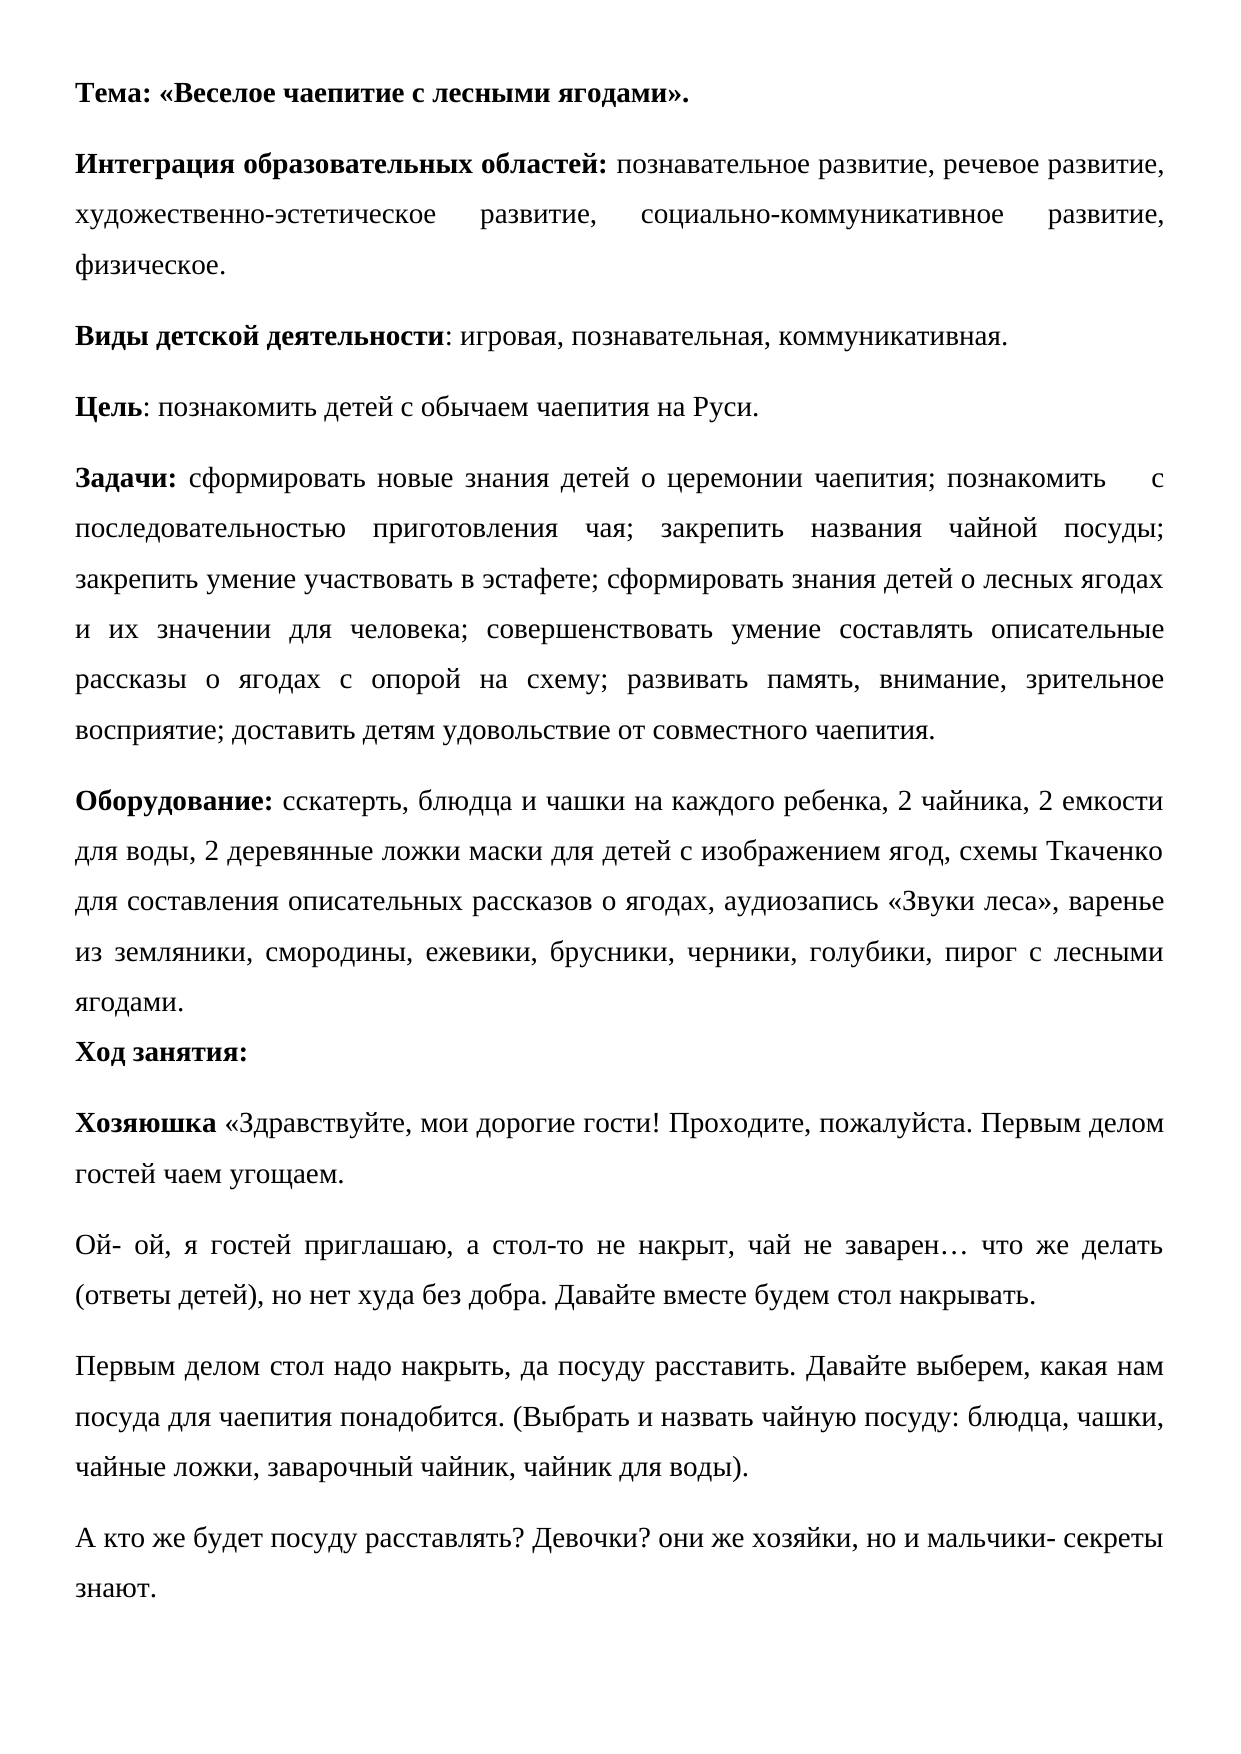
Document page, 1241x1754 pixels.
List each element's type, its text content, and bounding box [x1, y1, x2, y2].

text А кто же будет посуду расставлять? Девочки? они же хозяйки, но и мальчики- секреты знают. [75, 1520, 1165, 1604]
text Цель: познакомить детей с обычаем чаепития на Руси. [75, 389, 1165, 423]
text Виды детской деятельности: игровая, познавательная, коммуникативная. [75, 318, 1165, 351]
text Оборудование: cскатерть, блюдца и чашки на каждого ребенка, 2 чайника, 2 емкости для воды, 2 деревянные ложки маски для детей с изображением ягод, схемы Ткаченко для составления описательных рассказов о ягодах, аудиозапись «Звуки леса», варенье из земляники, смородины, ежевики, брусники, черники, голубики, пирог с лесными ягодами. [75, 783, 1165, 1018]
text Ой- ой, я гостей приглашаю, а стол-то не накрыт, чай не заварен… что же делать (ответы детей), но нет худа без добра. Давайте вместе будем стол накрывать. [75, 1227, 1165, 1311]
text Первым делом стол надо накрыть, да посуду расставить. Давайте выберем, какая нам посуда для чаепития понадобится. (Выбрать и назвать чайную посуду: блюдца, чашки, чайные ложки, заварочный чайник, чайник для воды). [75, 1348, 1165, 1483]
text Задачи: сформировать новые знания детей о церемонии чаепития; познакомить с последовательностью приготовления чая; закрепить названия чайной посуды; закрепить умение участвовать в эстафете; сформировать знания детей о лесных ягодах и их значении для человека; совершенствовать умение составлять описательные рассказы о ягодах с опорой на схему; развивать память, внимание, зрительное восприятие; доставить детям удовольствие от совместного чаепития. [75, 460, 1165, 745]
text Ход занятия: [75, 1034, 1165, 1068]
text Тема: «Веселое чаепитие с лесными ягодами». [75, 75, 1165, 108]
text Хозяюшка «Здравствуйте, мои дорогие гости! Проходите, пожалуйста. Первым делом гостей чаем угощаем. [75, 1106, 1165, 1189]
text Интеграция образовательных областей: познавательное развитие, речевое развитие, художественно-эстетическое развитие, социально-коммуникативное развитие, физическое. [75, 146, 1165, 280]
